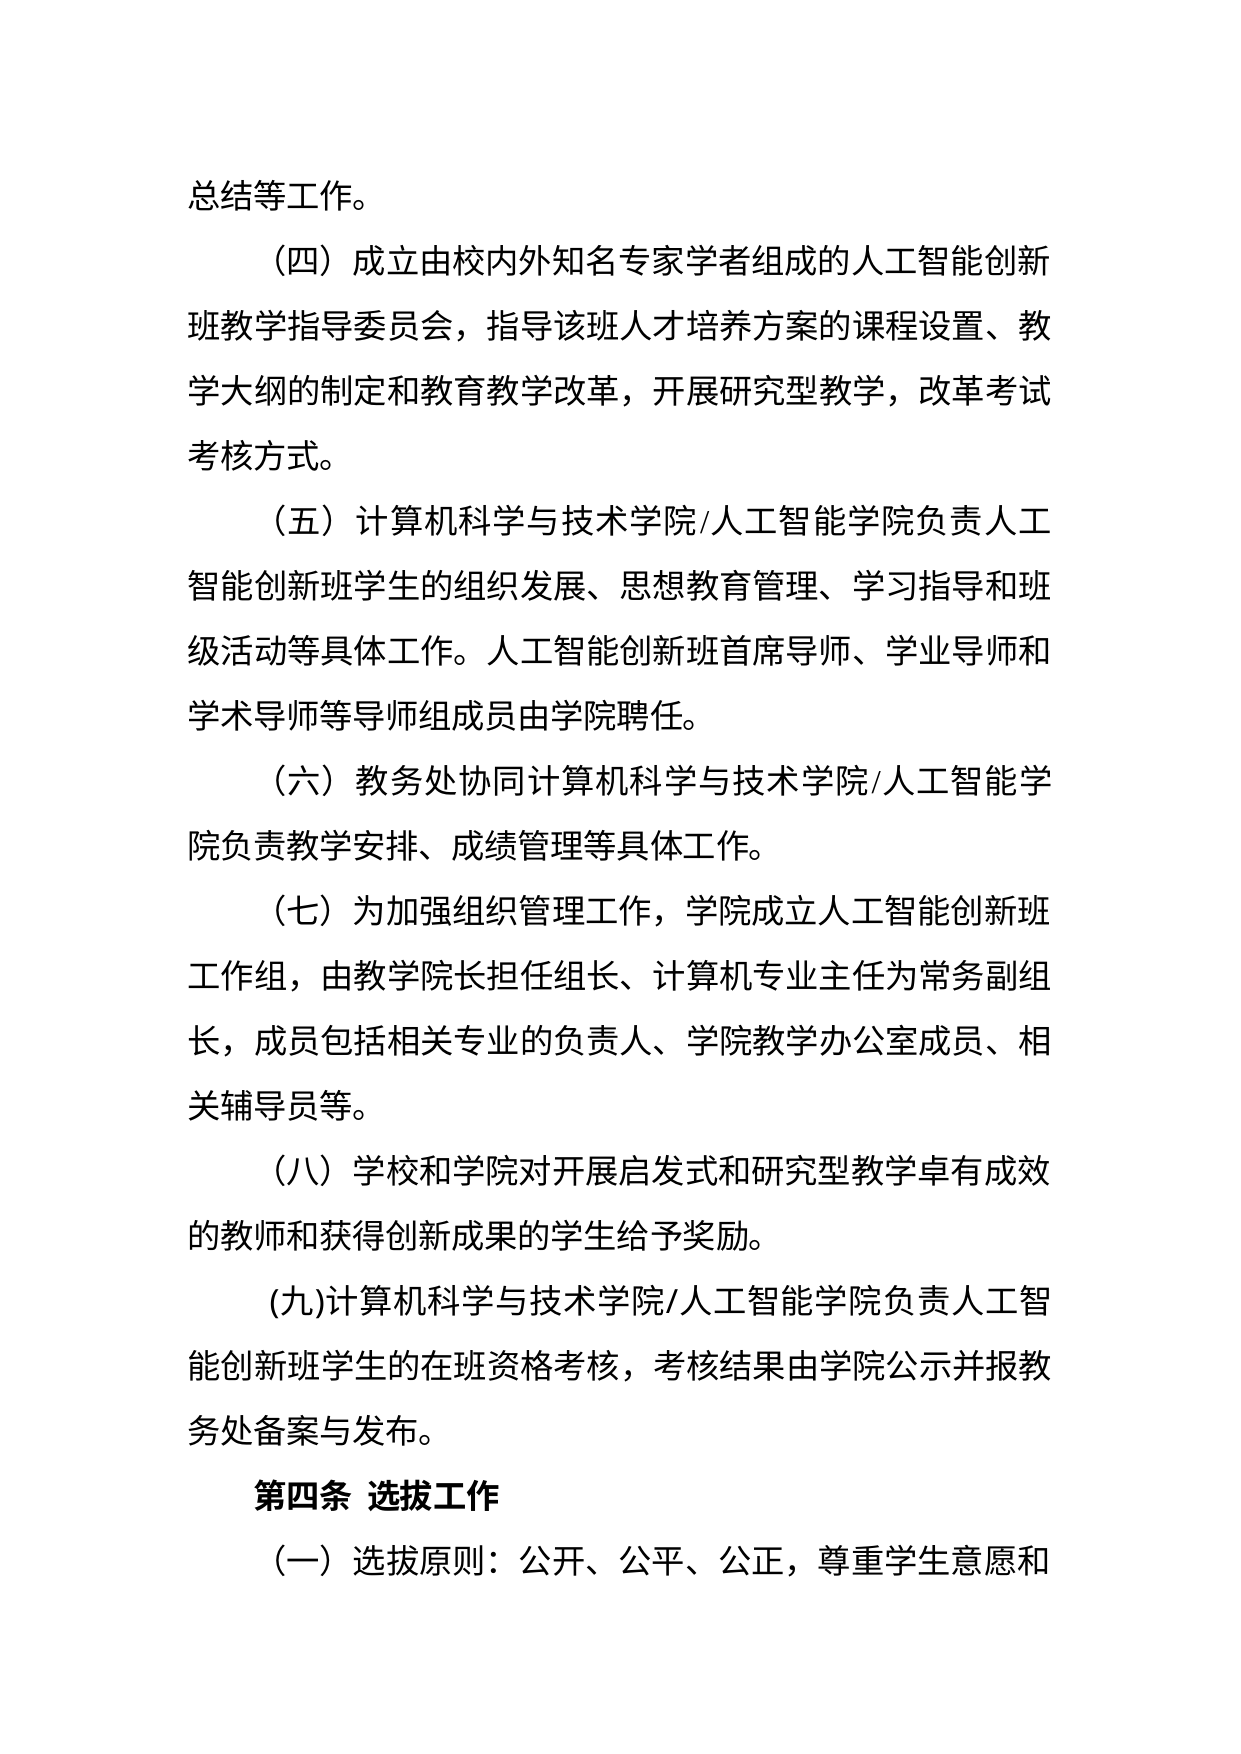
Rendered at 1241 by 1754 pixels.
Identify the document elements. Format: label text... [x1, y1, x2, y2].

text 第四条 选拔工作 [187, 1462, 1053, 1527]
text （五）计算机科学与技术学院/人工智能学院负责人工智能创新班学生的组织发展、思想教育管理、学习指导和班级活动等具体工作。人工智能创新班首席导师、学业导师和学术导师等导师组成员由学院聘任。 [187, 487, 1053, 747]
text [187, 162, 1053, 227]
text （七）为加强组织管理工作，学院成立人工智能创新班工作组，由教学院长担任组长、计算机专业主任为常务副组长，成员包括相关专业的负责人、学院教学办公室成员、相关辅导员等。 [187, 877, 1053, 1137]
text (九)计算机科学与技术学院/人工智能学院负责人工智能创新班学生的在班资格考核，考核结果由学院公示并报教务处备案与发布。 [187, 1267, 1053, 1462]
text （六）教务处协同计算机科学与技术学院/人工智能学院负责教学安排、成绩管理等具体工作。 [187, 747, 1053, 877]
text （八）学校和学院对开展启发式和研究型教学卓有成效的教师和获得创新成果的学生给予奖励。 [187, 1137, 1053, 1267]
text （四）成立由校内外知名专家学者组成的人工智能创新班教学指导委员会，指导该班人才培养方案的课程设置、教学大纲的制定和教育教学改革，开展研究型教学，改革考试考核方式。 [187, 227, 1053, 487]
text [187, 1527, 1053, 1592]
